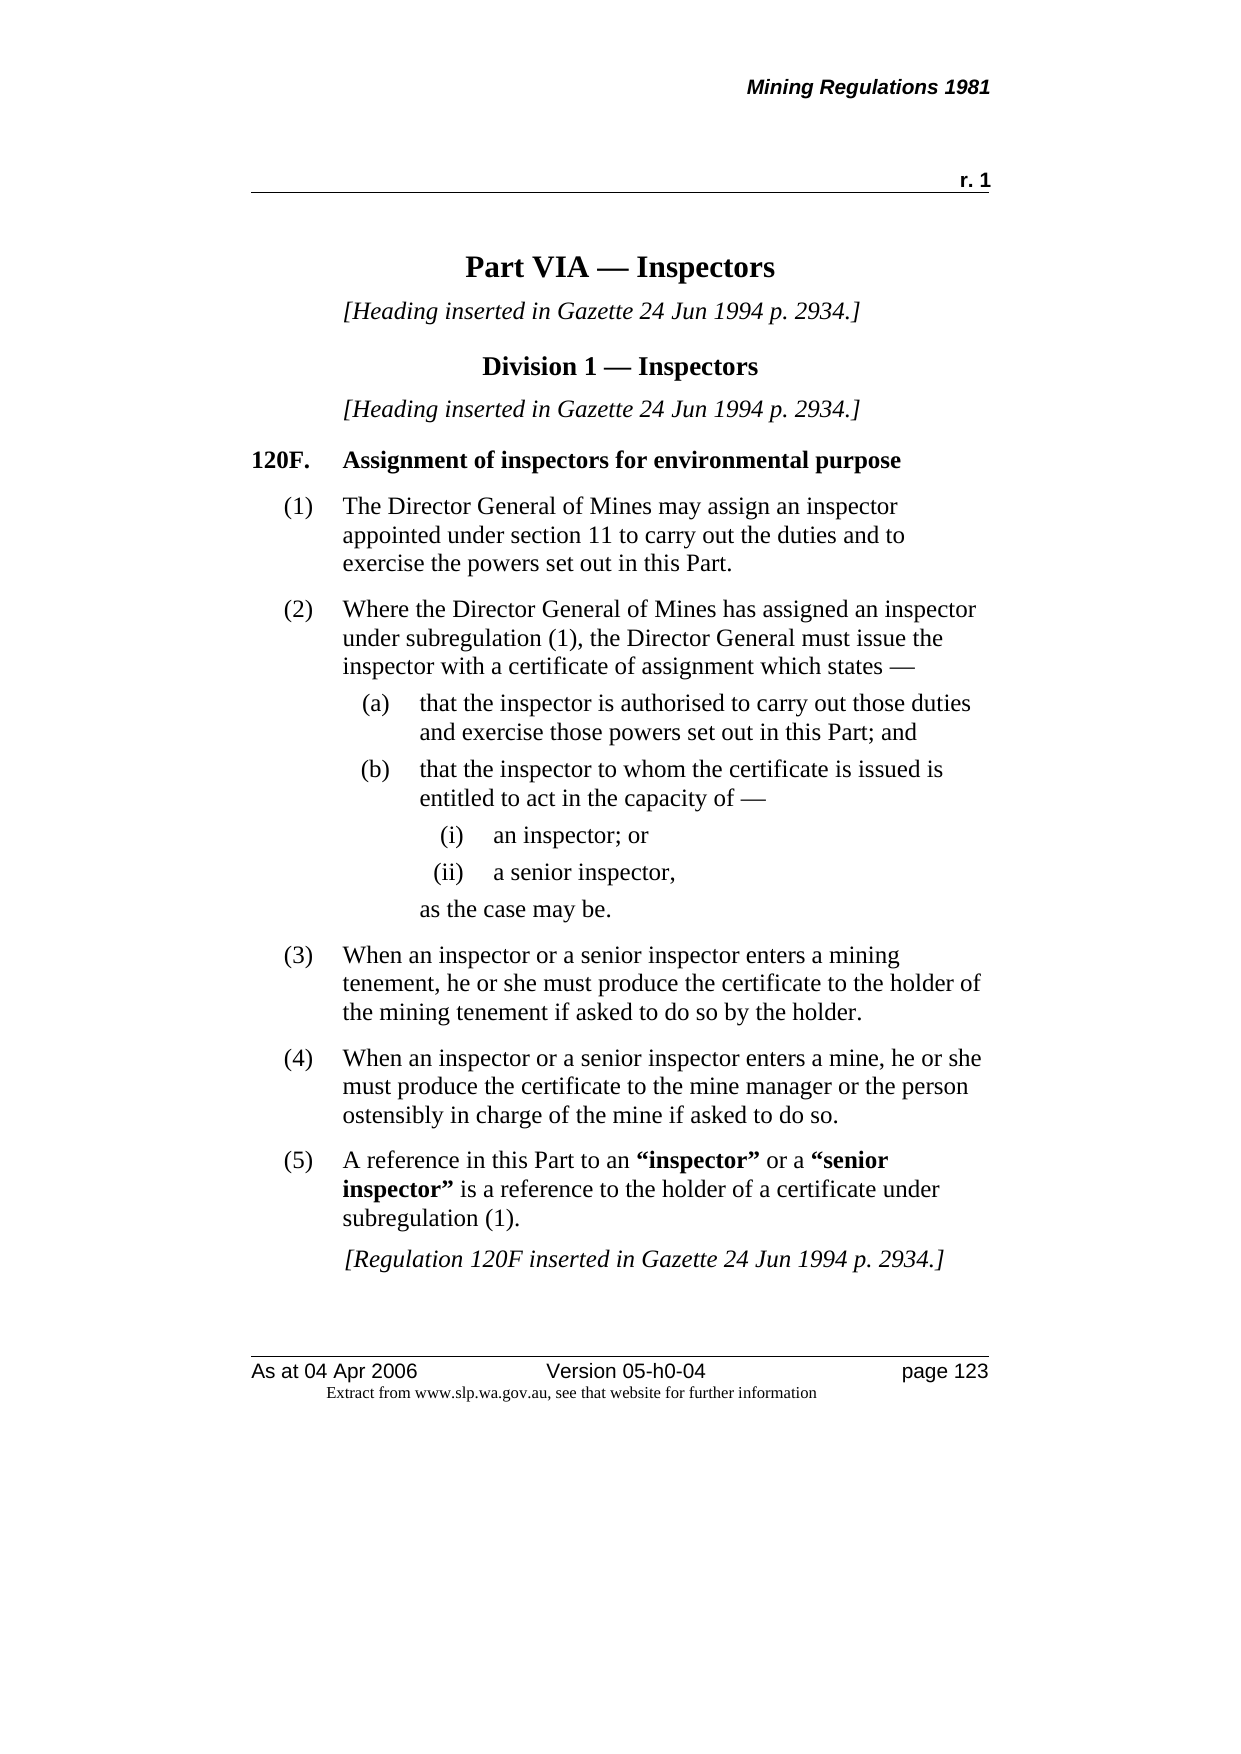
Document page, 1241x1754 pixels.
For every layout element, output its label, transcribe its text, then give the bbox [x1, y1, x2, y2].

subtitle [Heading inserted in Gazette 24 Jun 1994 p. 2934.] [252, 296, 989, 325]
subtitle 120F. Assignment of inspectors for environmental purpose [251, 446, 989, 474]
text (i) an inspector; or [251, 820, 989, 849]
text (ii) a senior inspector, [251, 857, 989, 886]
text (5) A reference in this Part to an “inspector” or a “senior inspector” is a reference to the holder of a certificate under subregulation (1). [251, 1146, 989, 1232]
subtitle [Heading inserted in Gazette 24 Jun 1994 p. 2934.] [252, 394, 989, 423]
text [Regulation 120F inserted in Gazette 24 Jun 1994 p. 2934.] [251, 1244, 989, 1273]
text (a) that the inspector is authorised to carry out those duties and exercise those powers set out in this Part; and [251, 688, 989, 746]
subtitle Part VIA — Inspectors [251, 248, 989, 284]
text (2) Where the Director General of Mines has assigned an inspector under subregulation (1), the Director General must issue the inspector with a certificate of assignment which states — [251, 594, 989, 680]
text (b) that the inspector to whom the certificate is issued is entitled to act in the capacity of — [251, 754, 989, 812]
text (1) The Director General of Mines may assign an inspector appointed under section 11 to carry out the duties and to exercise the powers set out in this Part. [251, 491, 989, 577]
text (4) When an inspector or a senior inspector enters a mine, he or she must produce the certificate to the mine manager or the person ostensibly in charge of the mine if asked to do so. [251, 1043, 989, 1129]
subtitle Division 1 — Inspectors [251, 350, 989, 381]
text as the case may be. [251, 894, 989, 923]
text (3) When an inspector or a senior inspector enters a mining tenement, he or she must produce the certificate to the holder of the mining tenement if asked to do so by the holder. [251, 940, 989, 1026]
